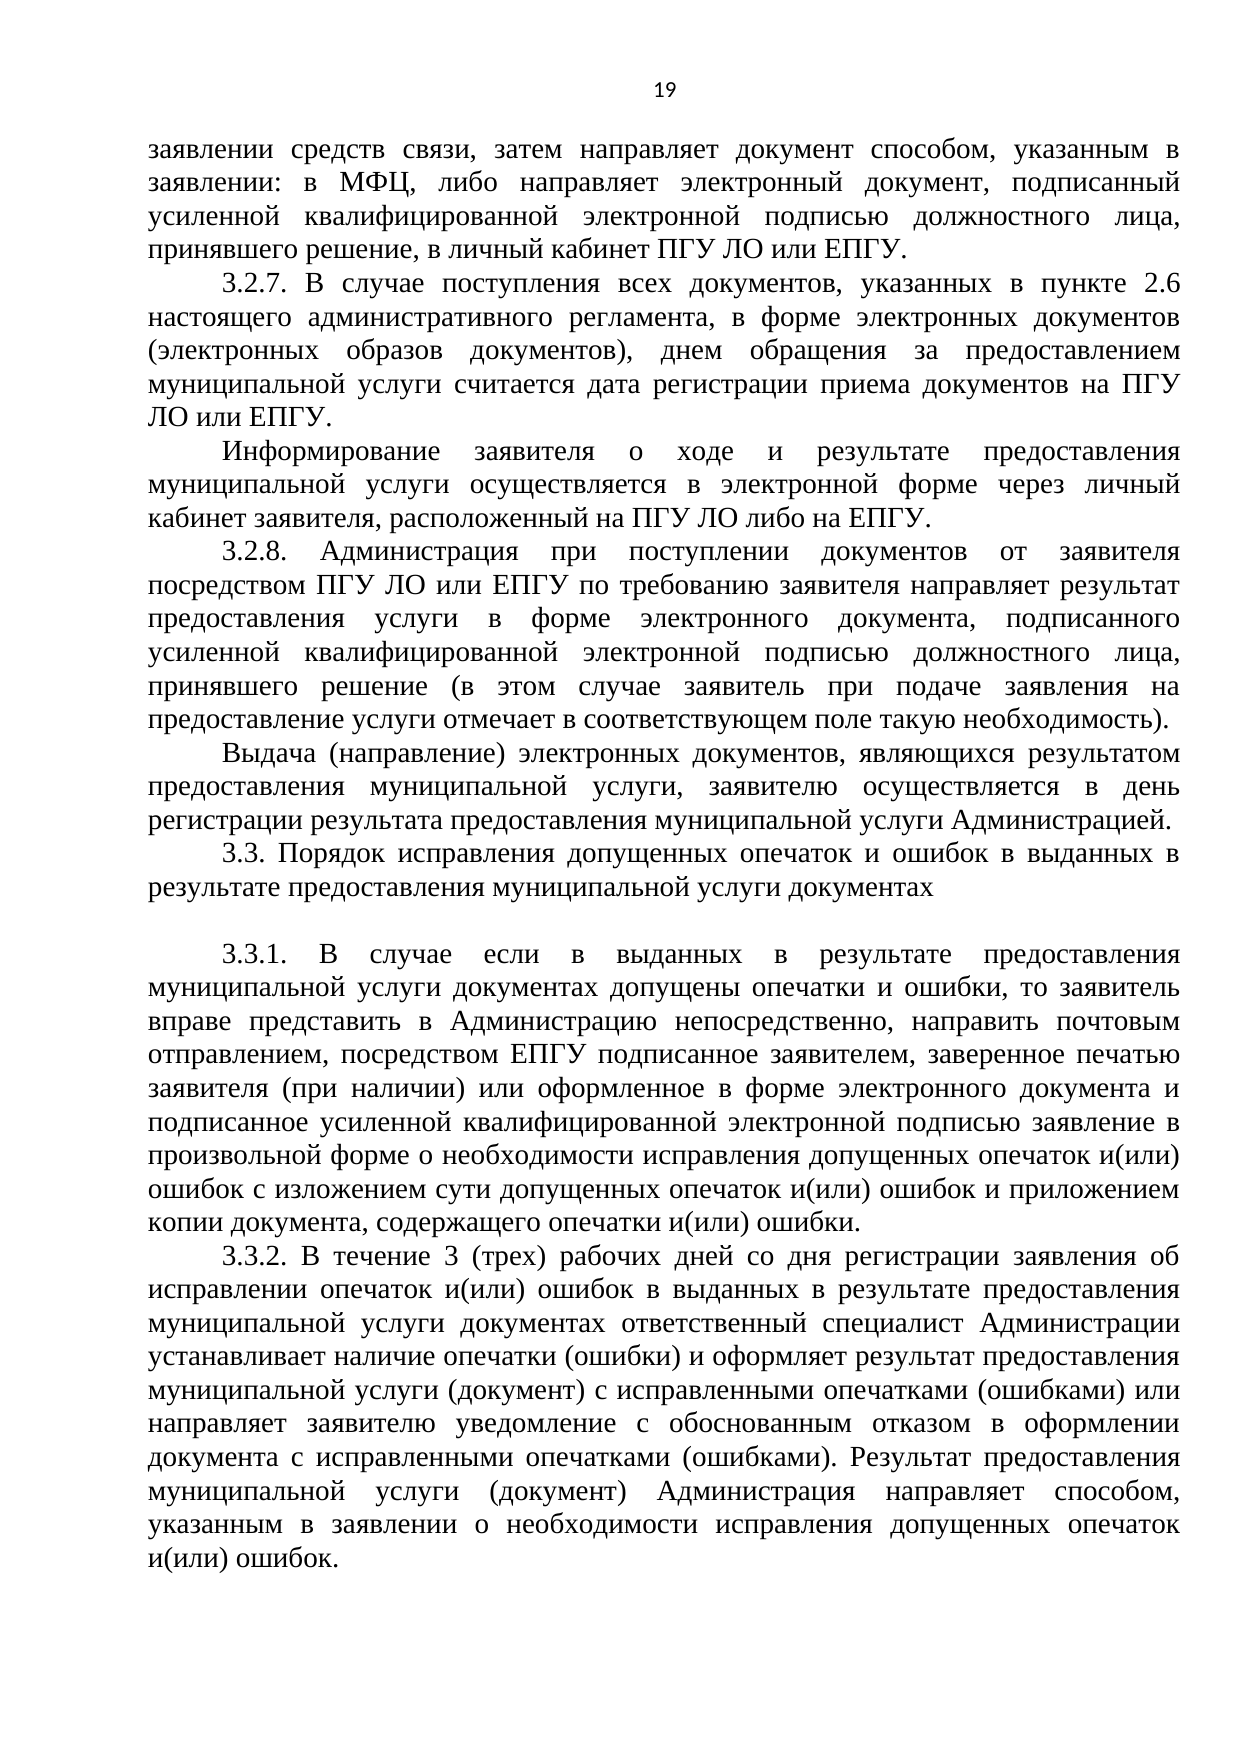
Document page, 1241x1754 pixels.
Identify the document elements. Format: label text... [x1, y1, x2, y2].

text 3.2.8. Администрация при поступлении документов от заявителя посредством ПГУ ЛО или ЕПГУ по требованию заявителя направляет результат предоставления услуги в форме электронного документа, подписанного усиленной квалифицированной электронной подписью должностного лица, принявшего решение (в этом случае заявитель при подаче заявления на предоставление услуги отмечает в соответствующем поле такую необходимость). [148, 533, 1181, 735]
text 3.2.7. В случае поступления всех документов, указанных в пункте 2.6 настоящего административного регламента, в форме электронных документов (электронных образов документов), днем обращения за предоставлением муниципальной услуги считается дата регистрации приема документов на ПГУ ЛО или ЕПГУ. [148, 265, 1181, 433]
text Выдача (направление) электронных документов, являющихся результатом предоставления муниципальной услуги, заявителю осуществляется в день регистрации результата предоставления муниципальной услуги Администрацией. [148, 735, 1181, 835]
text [148, 131, 1181, 265]
text 3.3. Порядок исправления допущенных опечаток и ошибок в выданных в результате предоставления муниципальной услуги документах [148, 835, 1181, 902]
text 3.3.2. В течение 3 (трех) рабочих дней со дня регистрации заявления об исправлении опечаток и(или) ошибок в выданных в результате предоставления муниципальной услуги документах ответственный специалист Администрации устанавливает наличие опечатки (ошибки) и оформляет результат предоставления муниципальной услуги (документ) с исправленными опечатками (ошибками) или направляет заявителю уведомление с обоснованным отказом в оформлении документа с исправленными опечатками (ошибками). Результат предоставления муниципальной услуги (документ) Администрация направляет способом, указанным в заявлении о необходимости исправления допущенных опечаток и(или) ошибок. [148, 1238, 1181, 1573]
text 3.3.1. В случае если в выданных в результате предоставления муниципальной услуги документах допущены опечатки и ошибки, то заявитель вправе представить в Администрацию непосредственно, направить почтовым отправлением, посредством ЕПГУ подписанное заявителем, заверенное печатью заявителя (при наличии) или оформленное в форме электронного документа и подписанное усиленной квалифицированной электронной подписью заявление в произвольной форме о необходимости исправления допущенных опечаток и(или) ошибок с изложением сути допущенных опечаток и(или) ошибок и приложением копии документа, содержащего опечатки и(или) ошибки. [148, 936, 1181, 1238]
text Информирование заявителя о ходе и результате предоставления муниципальной услуги осуществляется в электронной форме через личный кабинет заявителя, расположенный на ПГУ ЛО либо на ЕПГУ. [148, 433, 1181, 533]
